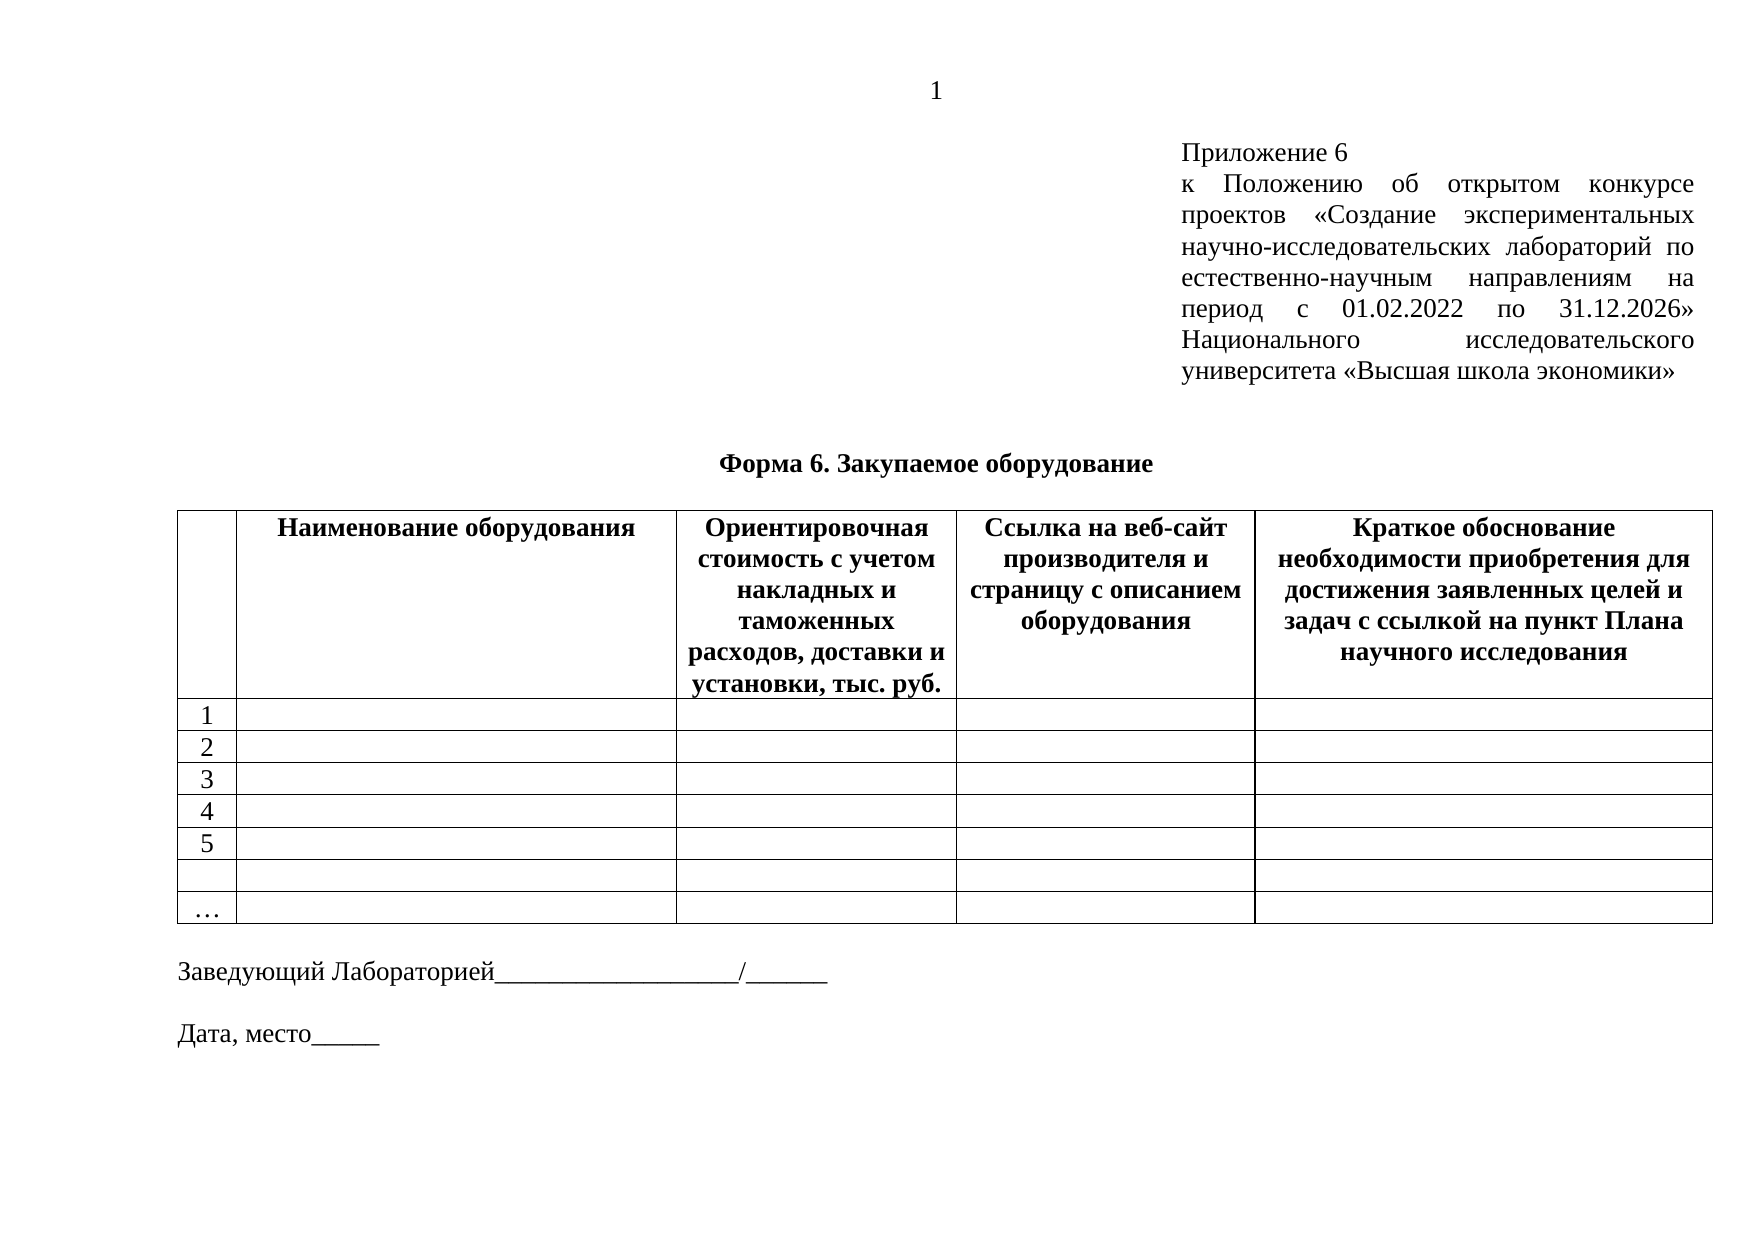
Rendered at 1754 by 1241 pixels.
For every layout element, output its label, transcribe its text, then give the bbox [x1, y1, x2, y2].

table_header Ссылка на веб-сайт производителя и страницу с описанием оборудования [957, 511, 1254, 698]
text к Положению об открытом конкурсе проектов «Создание экспериментальных научно-исследовательских лабораторий по естественно-научным направлениям на период с 01.02.2022 по 31.12.2026» Национального исследовательского университета «Высшая школа экономики» [1181, 167, 1695, 385]
table_cell [957, 763, 1254, 794]
table_cell [677, 892, 956, 923]
table_cell [1256, 860, 1712, 891]
table_cell [237, 892, 676, 923]
table_cell [237, 763, 676, 794]
text Форма 6. Закупаемое оборудование [177, 448, 1695, 479]
table_cell [957, 892, 1254, 923]
table_cell [237, 795, 676, 827]
table_cell [1256, 699, 1712, 730]
table_cell [178, 860, 236, 891]
table_cell [1256, 892, 1712, 923]
table_header Краткое обоснование необходимости приобретения для достижения заявленных целей и задач с ссылкой на пункт Плана научного исследования [1256, 511, 1712, 698]
table_cell [1256, 795, 1712, 827]
text Заведующий Лабораторией__________________/______ [177, 955, 1695, 986]
table_cell [237, 828, 676, 859]
table_cell 4 [178, 795, 236, 827]
table_cell [1256, 731, 1712, 762]
table_cell [677, 860, 956, 891]
table_cell [957, 731, 1254, 762]
table_cell 2 [178, 731, 236, 762]
table_cell 1 [178, 699, 236, 730]
table_cell [957, 795, 1254, 827]
table_cell [957, 860, 1254, 891]
table_cell [677, 795, 956, 827]
table_cell … [178, 892, 236, 923]
table_cell [677, 731, 956, 762]
table_cell 5 [178, 828, 236, 859]
table_cell [1256, 828, 1712, 859]
table_cell [677, 828, 956, 859]
table_cell [677, 699, 956, 730]
table_cell 3 [178, 763, 236, 794]
table_header [178, 511, 236, 698]
table_cell [237, 731, 676, 762]
table_cell [957, 699, 1254, 730]
text Приложение 6 [1181, 136, 1695, 167]
text Дата, место_____ [177, 1018, 1695, 1049]
table_cell [957, 828, 1254, 859]
table_cell [677, 763, 956, 794]
table_header Ориентировочная стоимость с учетом накладных и таможенных расходов, доставки и установки, тыс. руб. [677, 511, 956, 698]
table_cell [237, 699, 676, 730]
table_header Наименование оборудования [237, 511, 676, 698]
table_cell [1256, 763, 1712, 794]
table_cell [237, 860, 676, 891]
